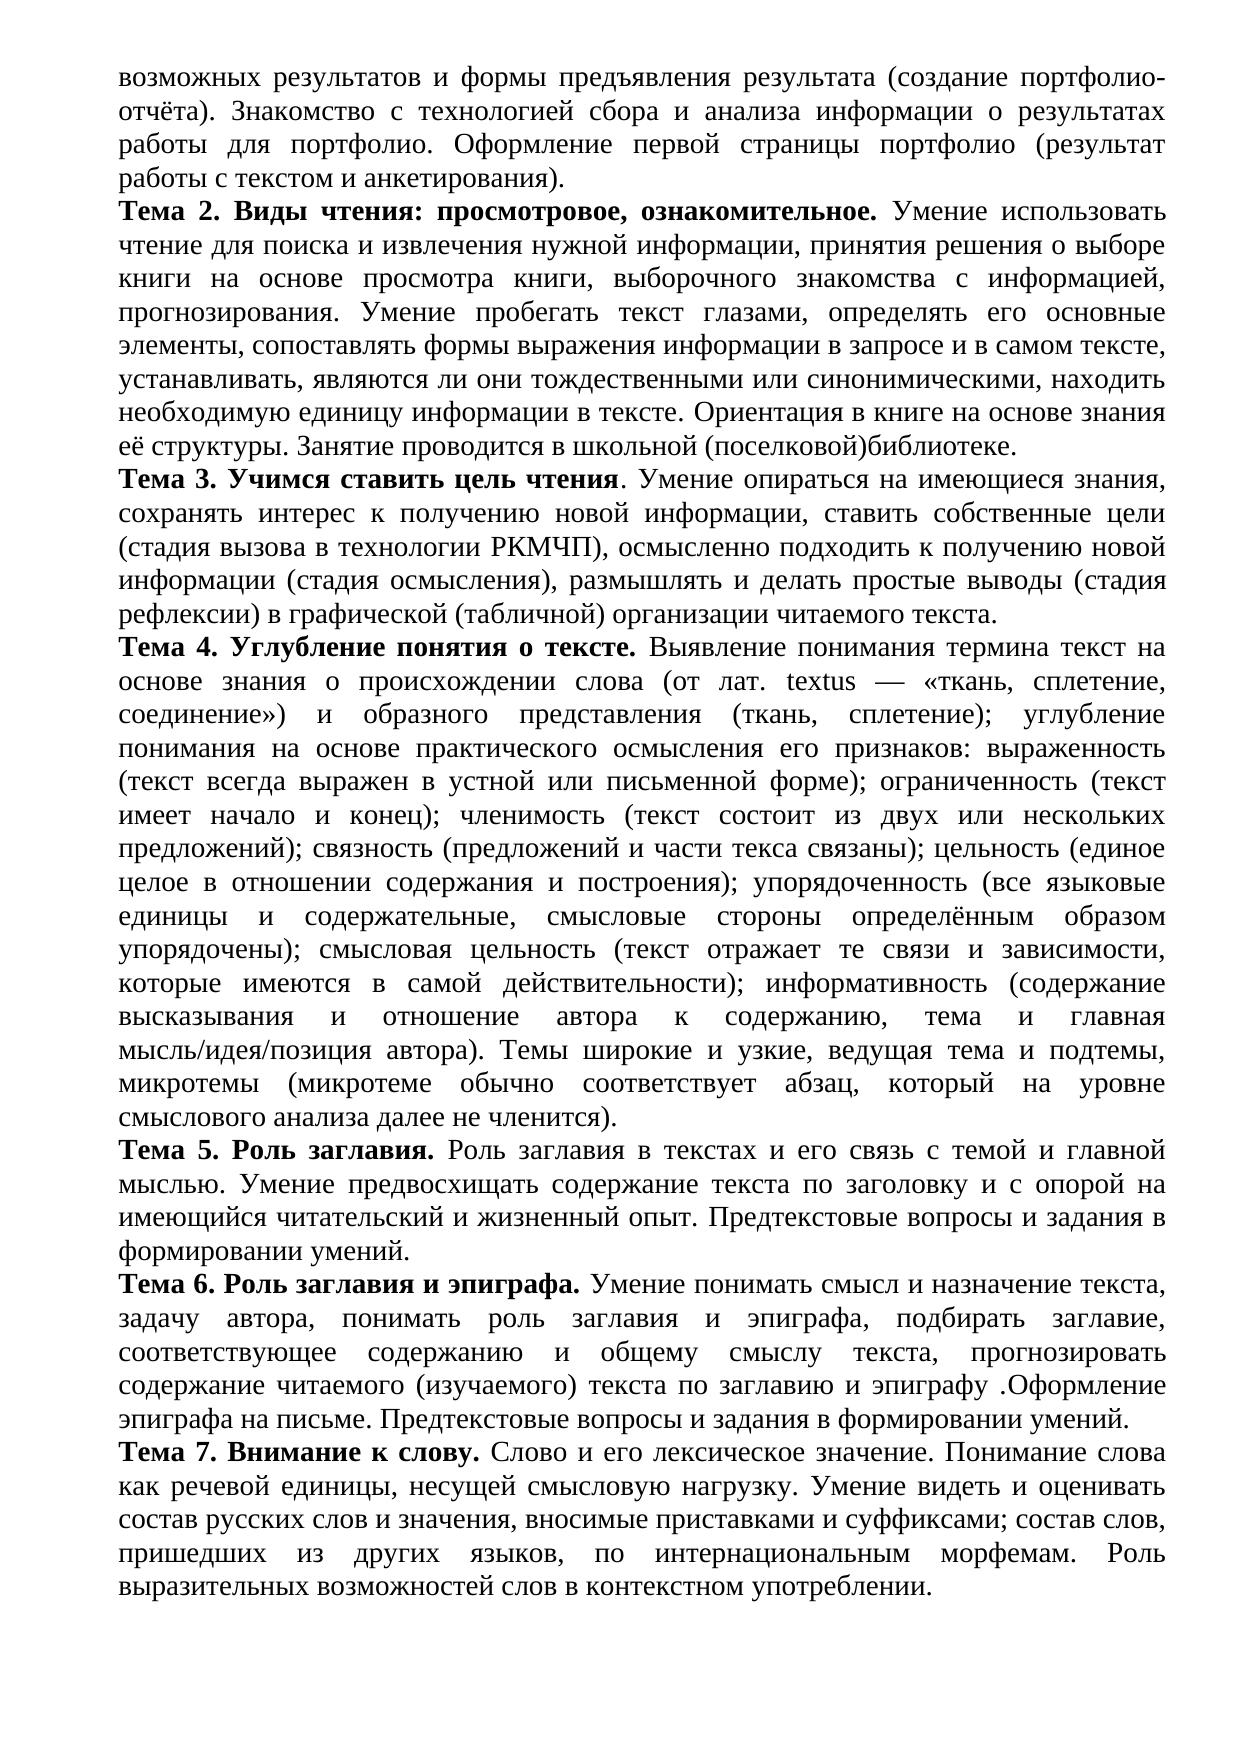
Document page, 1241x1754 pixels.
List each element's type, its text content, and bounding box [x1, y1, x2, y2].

text Тема 6. Роль заглавия и эпиграфа. Умение понимать смысл и назначение текста, задачу автора, понимать роль заглавия и эпиграфа, подбирать заглавие, соответствующее содержанию и общему смыслу текста, прогнозировать содержание читаемого (изучаемого) текста по заглавию и эпиграфу .Оформление эпиграфа на письме. Предтекстовые вопросы и задания в формировании умений. [118, 1267, 1167, 1434]
text Тема 3. Учимся ставить цель чтения. Умение опираться на имеющиеся знания, сохранять интерес к получению новой информации, ставить собственные цели (стадия вызова в технологии РКМЧП), осмысленно подходить к получению новой информации (стадия осмысления), размышлять и делать простые выводы (стадия рефлексии) в графической (табличной) организации читаемого текста. [118, 462, 1167, 629]
text Тема 7. Внимание к слову. Слово и его лексическое значение. Понимание слова как речевой единицы, несущей смысловую нагрузку. Умение видеть и оценивать состав русских слов и значения, вносимые приставками и суффиксами; состав слов, пришедших из других языков, по интернациональным морфемам. Роль выразительных возможностей слов в контекстном употреблении. [118, 1434, 1167, 1602]
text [118, 59, 1167, 193]
text Тема 2. Виды чтения: просмотровое, ознакомительное. Умение использовать чтение для поиска и извлечения нужной информации, принятия решения о выборе книги на основе просмотра книги, выборочного знакомства с информацией, прогнозирования. Умение пробегать текст глазами, определять его основные элементы, сопоставлять формы выражения информации в запросе и в самом тексте, устанавливать, являются ли они тождественными или синонимическими, находить необходимую единицу информации в тексте. Ориентация в книге на основе знания её структуры. Занятие проводится в школьной (поселковой)библиотеке. [118, 193, 1167, 462]
text Тема 4. Углубление понятия о тексте. Выявление понимания термина текст на основе знания о происхождении слова (от лат. tехtus — «ткань, сплетение, соединение») и образного представления (ткань, сплетение); углубление понимания на основе практического осмысления его признаков: выраженность (текст всегда выражен в устной или письменной форме); ограниченность (текст имеет начало и конец); членимость (текст состоит из двух или нескольких предложений); связность (предложений и части текса связаны); цельность (единое целое в отношении содержания и построения); упорядоченность (все языковые единицы и содержательные, смысловые стороны определённым образом упорядочены); смысловая цельность (текст отражает те связи и зависимости, которые имеются в самой действительности); информативность (содержание высказывания и отношение автора к содержанию, тема и главная мысль/идея/позиция автора). Темы широкие и узкие, ведущая тема и подтемы, микротемы (микротеме обычно соответствует абзац, который на уровне смыслового анализа далее не членится). [118, 629, 1167, 1132]
text Тема 5. Роль заглавия. Роль заглавия в текстах и его связь с темой и главной мыслью. Умение предвосхищать содержание текста по заголовку и с опорой на имеющийся читательский и жизненный опыт. Предтекстовые вопросы и задания в формировании умений. [118, 1132, 1167, 1267]
